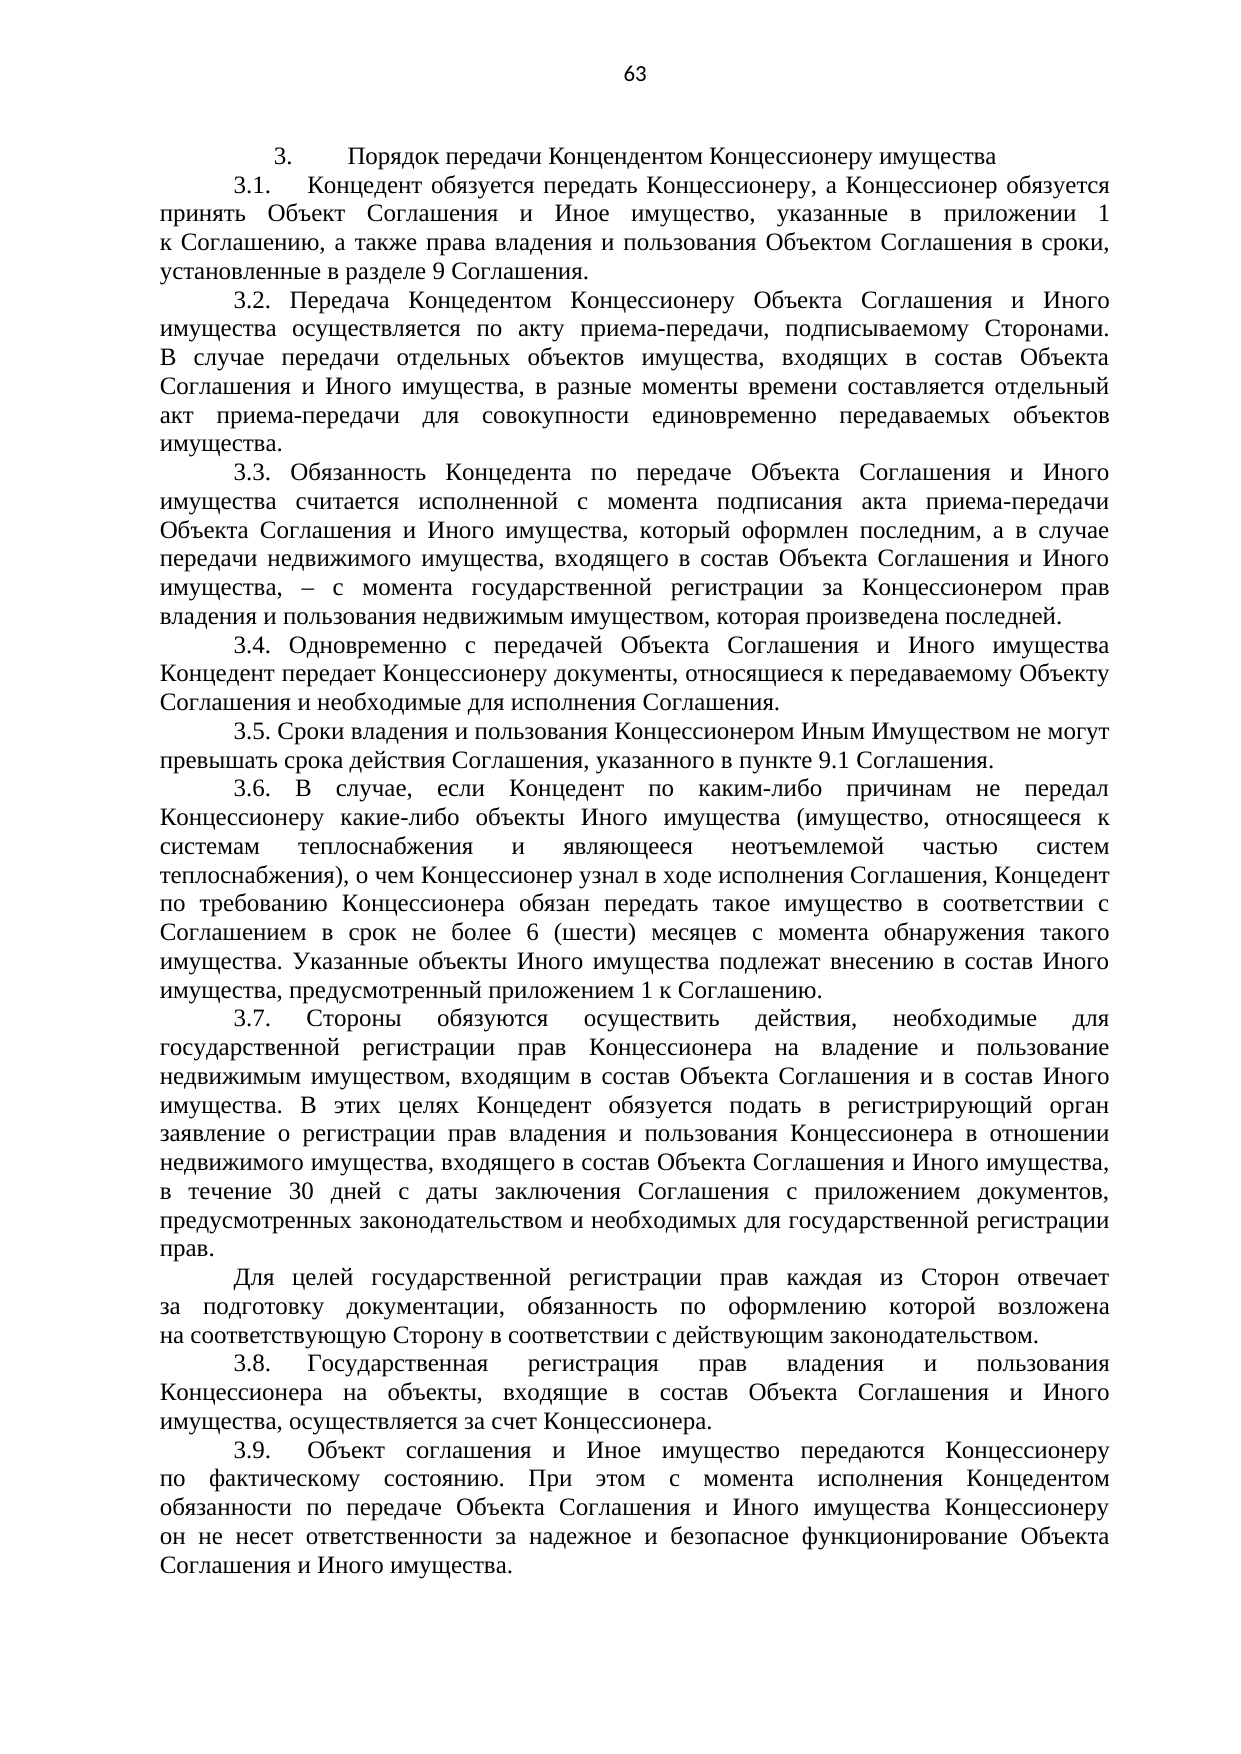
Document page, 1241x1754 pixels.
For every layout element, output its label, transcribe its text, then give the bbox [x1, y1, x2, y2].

text 3.5. Сроки владения и пользования Концессионером Иным Имуществом не могут превышать срока действия Соглашения, указанного в пункте 9.1 Соглашения. [159, 716, 1110, 773]
text 3.4. Одновременно с передачей Объекта Соглашения и Иного имущества Концедент передает Концессионеру документы, относящиеся к передаваемому Объекту Соглашения и необходимые для исполнения Соглашения. [159, 630, 1110, 716]
list Государственная регистрация прав владения и пользования Концессионера на объекты, входящие в состав Объекта Соглашения и Иного имущества, осуществляется за счет Концессионера. [159, 1348, 1110, 1435]
text Для целей государственной регистрации прав каждая из Сторон отвечает за подготовку документации, обязанность по оформлению которой возложена на соответствующую Сторону в соответствии с действующим законодательством. [159, 1262, 1110, 1348]
text 3.6. В случае, если Концедент по каким-либо причинам не передал Концессионеру какие-либо объекты Иного имущества (имущество, относящееся к системам теплоснабжения и являющееся неотъемлемой частью систем теплоснабжения), о чем Концессионер узнал в ходе исполнения Соглашения, Концедент по требованию Концессионера обязан передать такое имущество в соответствии с Соглашением в срок не более 6 (шести) месяцев с момента обнаружения такого имущества. Указанные объекты Иного имущества подлежат внесению в состав Иного имущества, предусмотренный приложением 1 к Соглашению. [159, 773, 1110, 1003]
list Концедент обязуется передать Концессионеру, а Концессионер обязуется принять Объект Соглашения и Иное имущество, указанные в приложении 1 к Соглашению, а также права владения и пользования Объектом Соглашения в сроки, установленные в разделе 9 Соглашения. [159, 170, 1110, 285]
text 3.7. Стороны обязуются осуществить действия, необходимые для государственной регистрации прав Концессионера на владение и пользование недвижимым имуществом, входящим в состав Объекта Соглашения и в состав Иного имущества. В этих целях Концедент обязуется подать в регистрирующий орган заявление о регистрации прав владения и пользования Концессионера в отношении недвижимого имущества, входящего в состав Объекта Соглашения и Иного имущества, в течение 30 дней с даты заключения Соглашения с приложением документов, предусмотренных законодательством и необходимых для государственной регистрации прав. [159, 1003, 1110, 1262]
text 3.2. Передача Концедентом Концессионеру Объекта Соглашения и Иного имущества осуществляется по акту приема-передачи, подписываемому Сторонами. В случае передачи отдельных объектов имущества, входящих в состав Объекта Соглашения и Иного имущества, в разные моменты времени составляется отдельный акт приема-передачи для совокупности единовременно передаваемых объектов имущества. [159, 285, 1110, 457]
subtitle Порядок передачи Концендентом Концессионеру имущества [159, 141, 1110, 170]
text 3.3. Обязанность Концедента по передаче Объекта Соглашения и Иного имущества считается исполненной с момента подписания акта приема-передачи Объекта Соглашения и Иного имущества, который оформлен последним, а в случае передачи недвижимого имущества, входящего в состав Объекта Соглашения и Иного имущества, – с момента государственной регистрации за Концессионером прав владения и пользования недвижимым имуществом, которая произведена последней. [159, 457, 1110, 630]
list Объект соглашения и Иное имущество передаются Концессионеру по фактическому состоянию. При этом с момента исполнения Концедентом обязанности по передаче Объекта Соглашения и Иного имущества Концессионеру он не несет ответственности за надежное и безопасное функционирование Объекта Соглашения и Иного имущества. [159, 1435, 1110, 1578]
